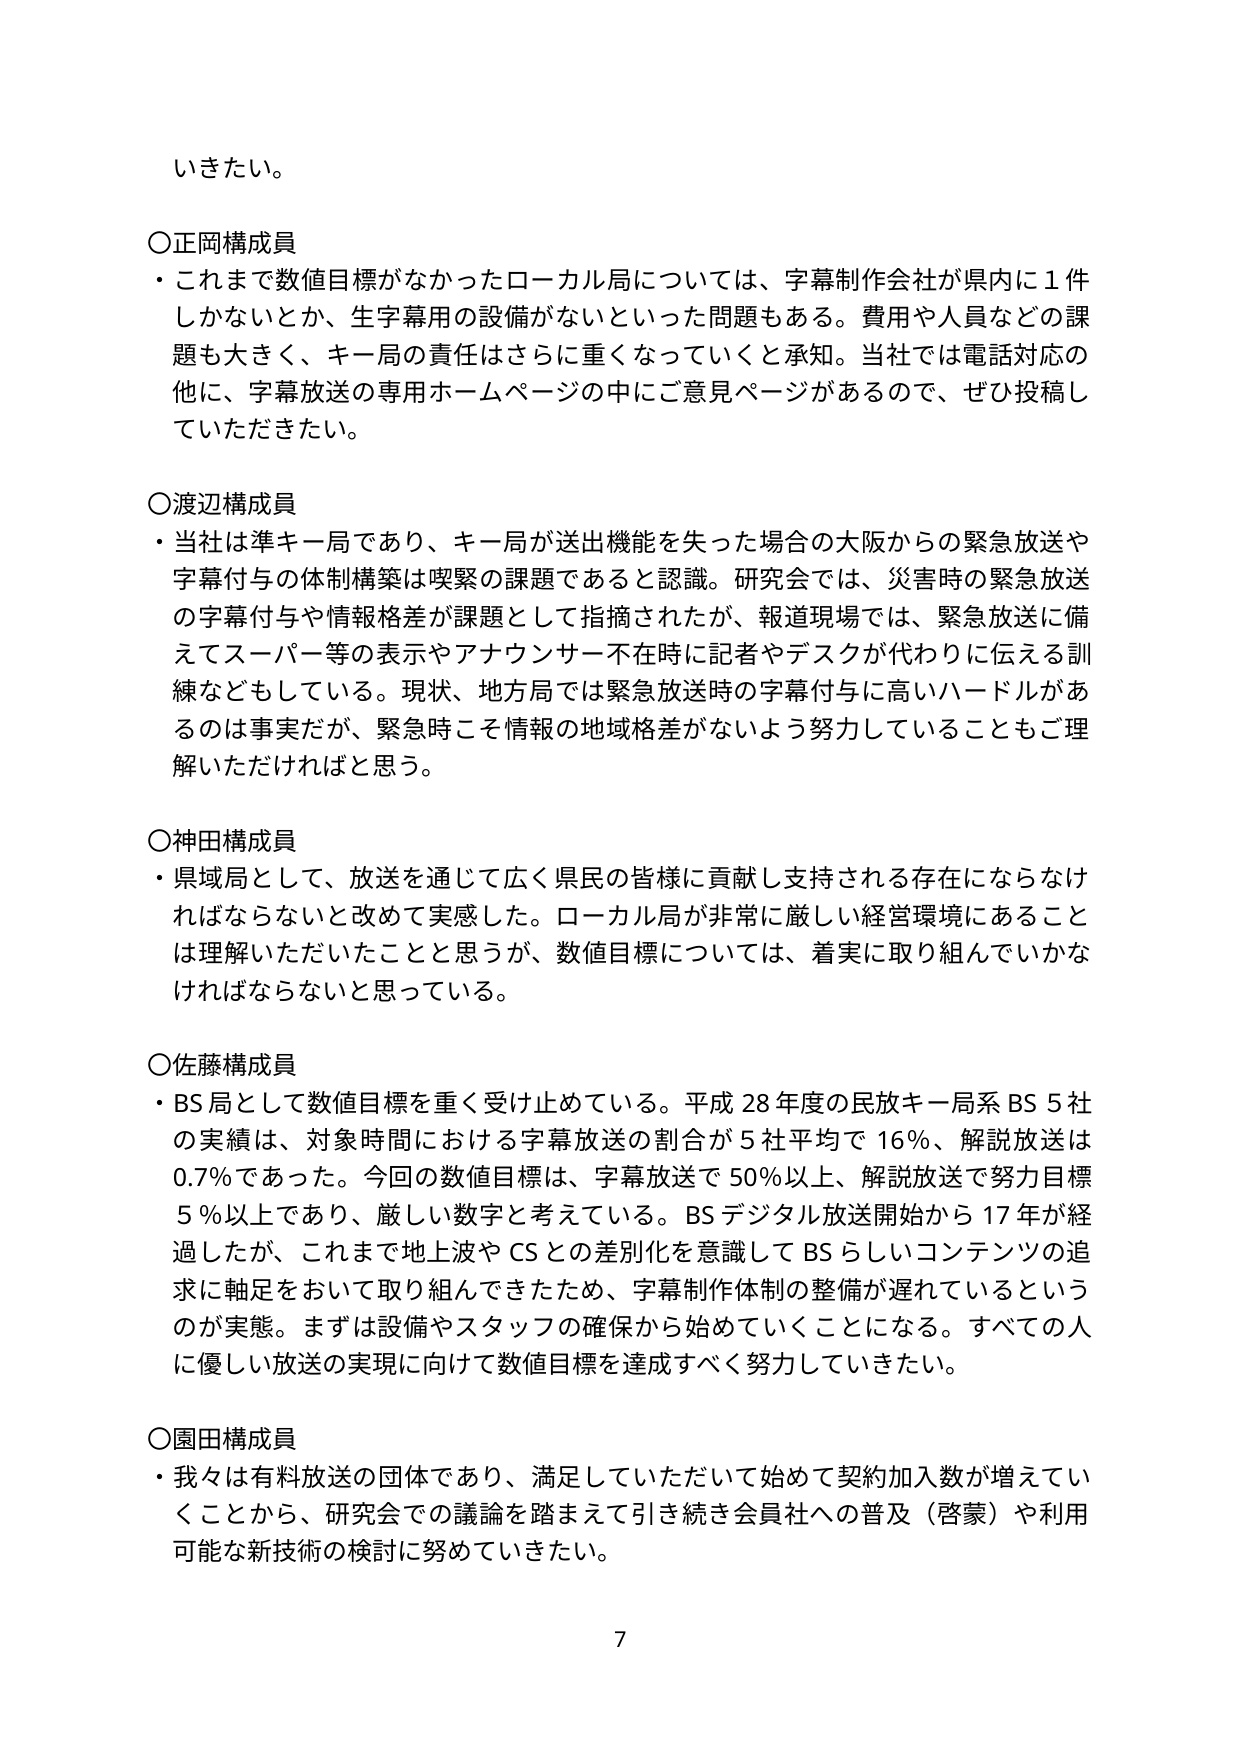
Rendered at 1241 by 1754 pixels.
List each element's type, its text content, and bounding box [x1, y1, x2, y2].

text 〇神田構成員 [148, 821, 1092, 858]
text ・これまで数値目標がなかったローカル局については、字幕制作会社が県内に１件しかないとか、生字幕用の設備がないといった問題もある。費用や人員などの課題も大きく、キー局の責任はさらに重くなっていくと承知。当社では電話対応の他に、字幕放送の専用ホームページの中にご意見ページがあるので、ぜひ投稿していただきたい。 [148, 260, 1092, 447]
text ・我々は有料放送の団体であり、満足していただいて始めて契約加入数が増えていくことから、研究会での議論を踏まえて引き続き会員社への普及（啓蒙）や利用可能な新技術の検討に努めていきたい。 [148, 1457, 1092, 1569]
text ・BS局として数値目標を重く受け止めている。平成28年度の民放キー局系BS５社の実績は、対象時間における字幕放送の割合が５社平均で16％、解説放送は0.7％であった。今回の数値目標は、字幕放送で50％以上、解説放送で努力目標５％以上であり、厳しい数字と考えている。BSデジタル放送開始から17年が経過したが、これまで地上波やCSとの差別化を意識してBSらしいコンテンツの追求に軸足をおいて取り組んできたため、字幕制作体制の整備が遅れているというのが実態。まずは設備やスタッフの確保から始めていくことになる。すべての人に優しい放送の実現に向けて数値目標を達成すべく努力していきたい。 [148, 1083, 1092, 1382]
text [148, 148, 1092, 185]
text 〇佐藤構成員 [148, 1045, 1092, 1083]
text 〇渡辺構成員 [148, 484, 1092, 522]
text ・当社は準キー局であり、キー局が送出機能を失った場合の大阪からの緊急放送や字幕付与の体制構築は喫緊の課題であると認識。研究会では、災害時の緊急放送の字幕付与や情報格差が課題として指摘されたが、報道現場では、緊急放送に備えてスーパー等の表示やアナウンサー不在時に記者やデスクが代わりに伝える訓練などもしている。現状、地方局では緊急放送時の字幕付与に高いハードルがあるのは事実だが、緊急時こそ情報の地域格差がないよう努力していることもご理解いただければと思う。 [148, 522, 1092, 783]
text ・県域局として、放送を通じて広く県民の皆様に貢献し支持される存在にならなければならないと改めて実感した。ローカル局が非常に厳しい経営環境にあることは理解いただいたことと思うが、数値目標については、着実に取り組んでいかなければならないと思っている。 [148, 858, 1092, 1008]
text 〇園田構成員 [148, 1419, 1092, 1457]
text 〇正岡構成員 [148, 222, 1092, 260]
